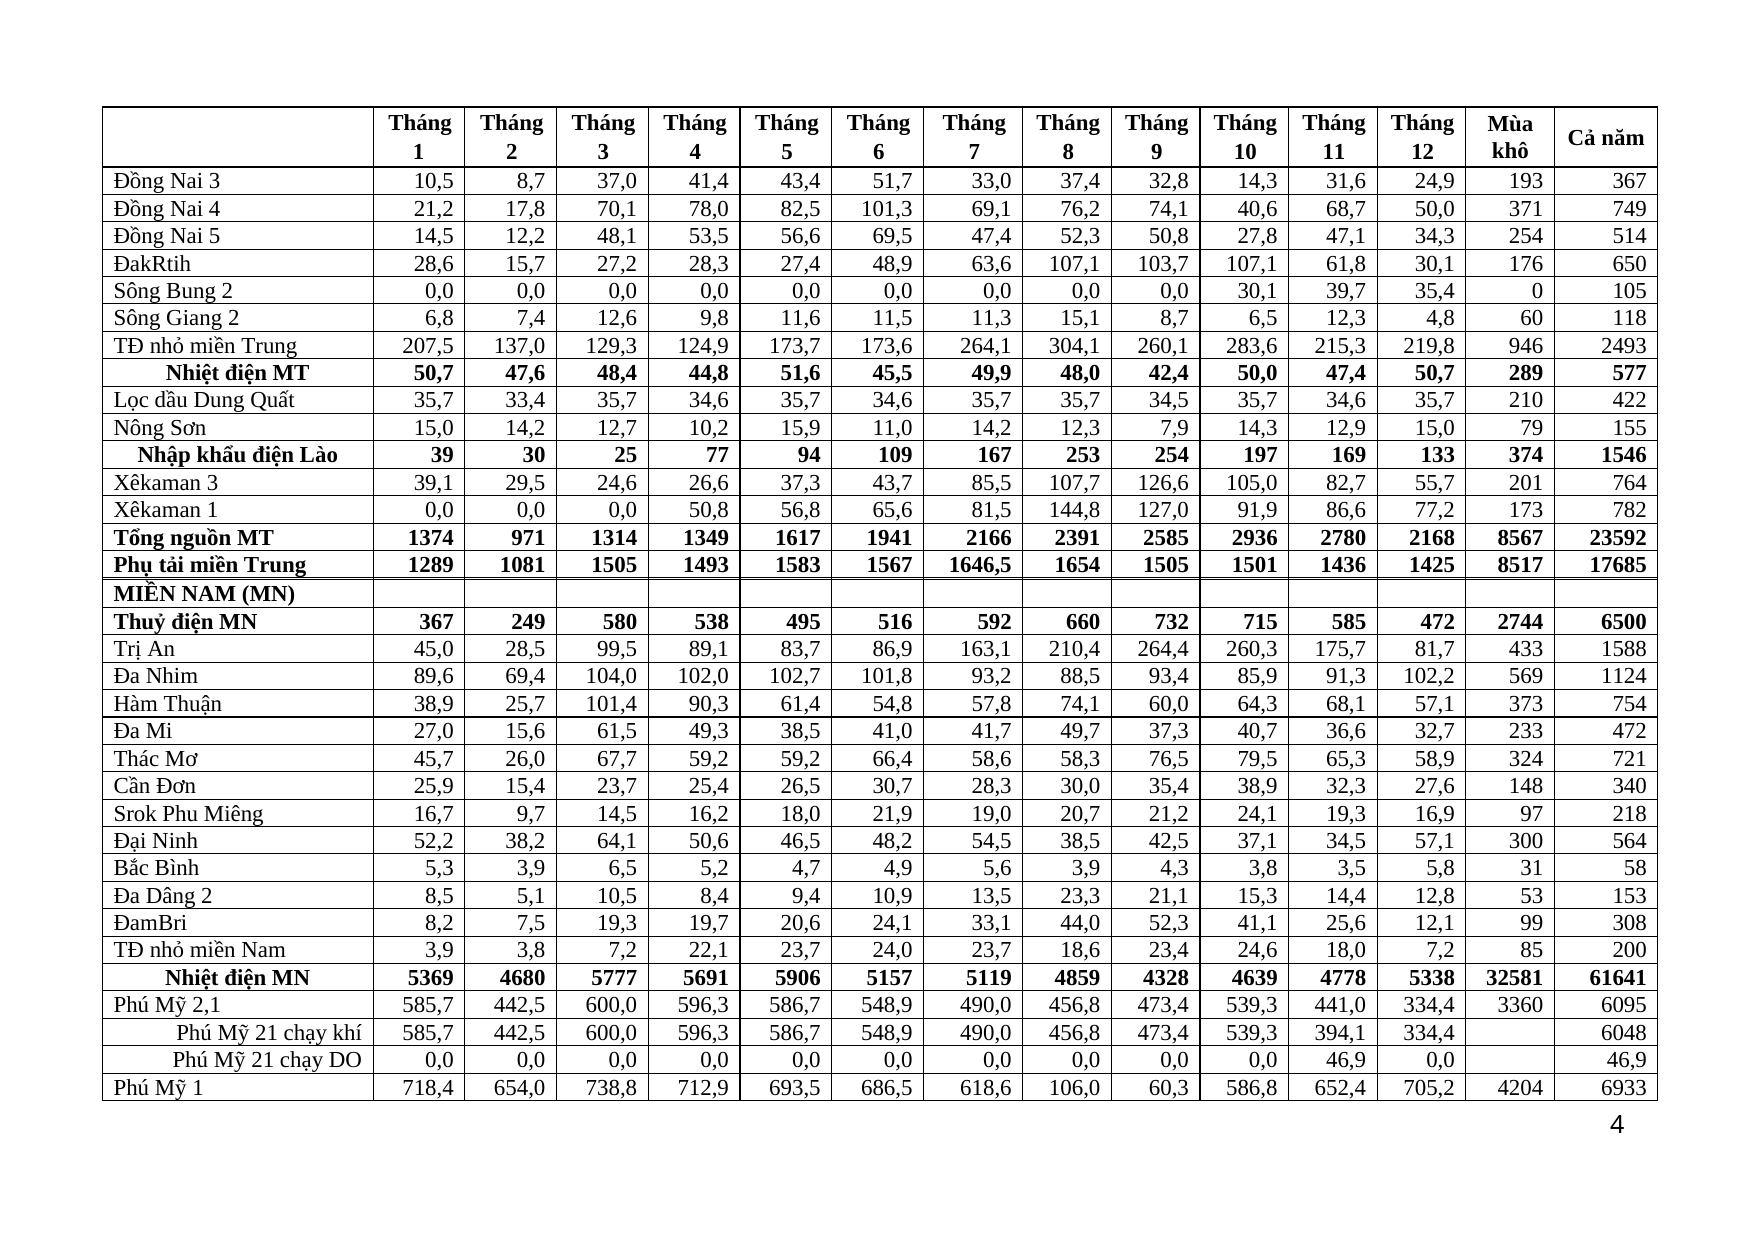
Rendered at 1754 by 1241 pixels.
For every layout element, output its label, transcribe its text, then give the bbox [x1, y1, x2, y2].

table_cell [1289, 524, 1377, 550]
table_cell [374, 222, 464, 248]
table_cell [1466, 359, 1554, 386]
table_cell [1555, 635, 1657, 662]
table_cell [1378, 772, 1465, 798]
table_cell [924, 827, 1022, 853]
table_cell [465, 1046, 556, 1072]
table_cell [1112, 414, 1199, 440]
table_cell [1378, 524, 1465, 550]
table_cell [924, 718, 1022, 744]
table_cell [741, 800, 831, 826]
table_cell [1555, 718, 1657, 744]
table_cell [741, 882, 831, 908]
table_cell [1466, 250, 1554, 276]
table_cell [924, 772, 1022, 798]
table_header Cả năm [1555, 108, 1657, 166]
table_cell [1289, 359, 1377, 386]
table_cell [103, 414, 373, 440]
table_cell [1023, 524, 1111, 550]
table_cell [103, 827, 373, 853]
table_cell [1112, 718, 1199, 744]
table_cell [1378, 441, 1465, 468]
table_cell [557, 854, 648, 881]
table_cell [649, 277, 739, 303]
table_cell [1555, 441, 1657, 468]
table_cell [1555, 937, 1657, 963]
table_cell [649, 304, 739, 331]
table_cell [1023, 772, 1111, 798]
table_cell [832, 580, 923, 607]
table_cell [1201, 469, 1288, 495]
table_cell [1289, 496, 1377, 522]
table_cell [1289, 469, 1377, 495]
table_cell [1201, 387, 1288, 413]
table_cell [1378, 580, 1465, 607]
table_header Mùa khô [1466, 108, 1554, 166]
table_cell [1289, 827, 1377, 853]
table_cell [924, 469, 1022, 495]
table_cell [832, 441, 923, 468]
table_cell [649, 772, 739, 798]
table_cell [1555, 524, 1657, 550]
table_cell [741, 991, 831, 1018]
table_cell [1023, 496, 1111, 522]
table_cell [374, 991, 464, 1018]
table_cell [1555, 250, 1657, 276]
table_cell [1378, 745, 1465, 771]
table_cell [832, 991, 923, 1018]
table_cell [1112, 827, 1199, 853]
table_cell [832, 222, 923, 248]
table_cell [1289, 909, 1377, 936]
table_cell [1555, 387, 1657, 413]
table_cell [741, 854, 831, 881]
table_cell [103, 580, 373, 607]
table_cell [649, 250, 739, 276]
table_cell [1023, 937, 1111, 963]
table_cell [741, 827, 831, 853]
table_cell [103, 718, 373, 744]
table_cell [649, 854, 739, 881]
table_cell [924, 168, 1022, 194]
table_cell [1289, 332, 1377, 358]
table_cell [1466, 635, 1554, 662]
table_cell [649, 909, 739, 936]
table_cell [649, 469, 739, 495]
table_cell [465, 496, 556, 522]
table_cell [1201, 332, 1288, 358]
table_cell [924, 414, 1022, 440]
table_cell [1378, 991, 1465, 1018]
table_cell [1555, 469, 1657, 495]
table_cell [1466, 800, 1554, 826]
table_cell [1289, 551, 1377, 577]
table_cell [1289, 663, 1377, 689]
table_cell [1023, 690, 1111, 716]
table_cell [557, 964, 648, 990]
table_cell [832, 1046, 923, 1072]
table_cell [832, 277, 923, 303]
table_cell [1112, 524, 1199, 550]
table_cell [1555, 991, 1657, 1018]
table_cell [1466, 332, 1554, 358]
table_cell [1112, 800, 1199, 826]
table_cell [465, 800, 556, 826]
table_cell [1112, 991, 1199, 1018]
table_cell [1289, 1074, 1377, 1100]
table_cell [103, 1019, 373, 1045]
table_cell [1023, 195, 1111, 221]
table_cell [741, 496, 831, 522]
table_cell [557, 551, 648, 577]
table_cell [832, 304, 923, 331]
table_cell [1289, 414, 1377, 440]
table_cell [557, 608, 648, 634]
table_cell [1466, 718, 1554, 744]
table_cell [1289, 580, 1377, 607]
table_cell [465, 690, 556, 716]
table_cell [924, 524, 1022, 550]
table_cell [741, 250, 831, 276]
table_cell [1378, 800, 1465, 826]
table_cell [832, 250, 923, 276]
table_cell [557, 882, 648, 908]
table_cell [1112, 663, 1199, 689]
table_header Tháng 1 [374, 108, 464, 166]
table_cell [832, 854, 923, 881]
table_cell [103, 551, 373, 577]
table_header Tháng 10 [1201, 108, 1288, 166]
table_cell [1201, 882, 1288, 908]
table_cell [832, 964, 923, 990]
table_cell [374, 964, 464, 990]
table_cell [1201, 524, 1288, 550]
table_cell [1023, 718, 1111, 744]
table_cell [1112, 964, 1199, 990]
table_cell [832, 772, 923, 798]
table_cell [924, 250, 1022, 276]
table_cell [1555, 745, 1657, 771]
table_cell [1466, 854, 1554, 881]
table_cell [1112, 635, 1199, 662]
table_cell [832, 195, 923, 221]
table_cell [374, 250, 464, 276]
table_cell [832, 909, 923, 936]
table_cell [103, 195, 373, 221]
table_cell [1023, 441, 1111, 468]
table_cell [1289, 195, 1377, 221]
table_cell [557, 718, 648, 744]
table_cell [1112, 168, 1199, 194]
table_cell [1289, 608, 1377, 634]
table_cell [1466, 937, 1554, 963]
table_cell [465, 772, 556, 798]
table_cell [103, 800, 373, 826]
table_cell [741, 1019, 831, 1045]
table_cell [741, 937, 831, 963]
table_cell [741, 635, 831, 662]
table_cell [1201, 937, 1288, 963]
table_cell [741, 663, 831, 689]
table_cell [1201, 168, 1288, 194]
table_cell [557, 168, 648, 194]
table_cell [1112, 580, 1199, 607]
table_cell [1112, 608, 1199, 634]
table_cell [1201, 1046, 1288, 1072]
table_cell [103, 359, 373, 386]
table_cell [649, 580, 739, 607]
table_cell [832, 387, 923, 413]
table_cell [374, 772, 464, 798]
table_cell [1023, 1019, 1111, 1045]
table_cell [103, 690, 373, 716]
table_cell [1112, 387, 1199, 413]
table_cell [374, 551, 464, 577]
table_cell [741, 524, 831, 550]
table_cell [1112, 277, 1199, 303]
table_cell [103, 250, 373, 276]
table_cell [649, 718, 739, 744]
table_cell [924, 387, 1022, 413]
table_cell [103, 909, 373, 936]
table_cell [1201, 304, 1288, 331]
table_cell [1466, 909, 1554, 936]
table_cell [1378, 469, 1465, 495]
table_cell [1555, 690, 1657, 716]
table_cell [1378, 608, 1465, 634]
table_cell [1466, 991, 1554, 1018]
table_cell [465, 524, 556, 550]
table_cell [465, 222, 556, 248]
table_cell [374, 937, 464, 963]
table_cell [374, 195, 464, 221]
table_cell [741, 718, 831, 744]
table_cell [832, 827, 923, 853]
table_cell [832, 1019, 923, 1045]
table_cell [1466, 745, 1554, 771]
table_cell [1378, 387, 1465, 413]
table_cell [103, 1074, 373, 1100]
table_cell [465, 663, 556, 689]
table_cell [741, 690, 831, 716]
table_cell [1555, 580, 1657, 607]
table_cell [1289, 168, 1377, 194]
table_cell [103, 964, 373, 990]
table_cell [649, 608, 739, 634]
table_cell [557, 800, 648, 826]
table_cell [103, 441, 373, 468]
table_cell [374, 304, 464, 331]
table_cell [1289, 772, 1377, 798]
table_header Tháng 4 [649, 108, 739, 166]
table_header [103, 108, 373, 166]
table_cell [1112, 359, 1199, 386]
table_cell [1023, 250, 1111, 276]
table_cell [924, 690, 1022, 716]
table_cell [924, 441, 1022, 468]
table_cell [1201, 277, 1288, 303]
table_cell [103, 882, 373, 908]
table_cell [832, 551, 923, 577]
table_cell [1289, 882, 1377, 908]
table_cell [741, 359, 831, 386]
table_header Tháng 2 [465, 108, 556, 166]
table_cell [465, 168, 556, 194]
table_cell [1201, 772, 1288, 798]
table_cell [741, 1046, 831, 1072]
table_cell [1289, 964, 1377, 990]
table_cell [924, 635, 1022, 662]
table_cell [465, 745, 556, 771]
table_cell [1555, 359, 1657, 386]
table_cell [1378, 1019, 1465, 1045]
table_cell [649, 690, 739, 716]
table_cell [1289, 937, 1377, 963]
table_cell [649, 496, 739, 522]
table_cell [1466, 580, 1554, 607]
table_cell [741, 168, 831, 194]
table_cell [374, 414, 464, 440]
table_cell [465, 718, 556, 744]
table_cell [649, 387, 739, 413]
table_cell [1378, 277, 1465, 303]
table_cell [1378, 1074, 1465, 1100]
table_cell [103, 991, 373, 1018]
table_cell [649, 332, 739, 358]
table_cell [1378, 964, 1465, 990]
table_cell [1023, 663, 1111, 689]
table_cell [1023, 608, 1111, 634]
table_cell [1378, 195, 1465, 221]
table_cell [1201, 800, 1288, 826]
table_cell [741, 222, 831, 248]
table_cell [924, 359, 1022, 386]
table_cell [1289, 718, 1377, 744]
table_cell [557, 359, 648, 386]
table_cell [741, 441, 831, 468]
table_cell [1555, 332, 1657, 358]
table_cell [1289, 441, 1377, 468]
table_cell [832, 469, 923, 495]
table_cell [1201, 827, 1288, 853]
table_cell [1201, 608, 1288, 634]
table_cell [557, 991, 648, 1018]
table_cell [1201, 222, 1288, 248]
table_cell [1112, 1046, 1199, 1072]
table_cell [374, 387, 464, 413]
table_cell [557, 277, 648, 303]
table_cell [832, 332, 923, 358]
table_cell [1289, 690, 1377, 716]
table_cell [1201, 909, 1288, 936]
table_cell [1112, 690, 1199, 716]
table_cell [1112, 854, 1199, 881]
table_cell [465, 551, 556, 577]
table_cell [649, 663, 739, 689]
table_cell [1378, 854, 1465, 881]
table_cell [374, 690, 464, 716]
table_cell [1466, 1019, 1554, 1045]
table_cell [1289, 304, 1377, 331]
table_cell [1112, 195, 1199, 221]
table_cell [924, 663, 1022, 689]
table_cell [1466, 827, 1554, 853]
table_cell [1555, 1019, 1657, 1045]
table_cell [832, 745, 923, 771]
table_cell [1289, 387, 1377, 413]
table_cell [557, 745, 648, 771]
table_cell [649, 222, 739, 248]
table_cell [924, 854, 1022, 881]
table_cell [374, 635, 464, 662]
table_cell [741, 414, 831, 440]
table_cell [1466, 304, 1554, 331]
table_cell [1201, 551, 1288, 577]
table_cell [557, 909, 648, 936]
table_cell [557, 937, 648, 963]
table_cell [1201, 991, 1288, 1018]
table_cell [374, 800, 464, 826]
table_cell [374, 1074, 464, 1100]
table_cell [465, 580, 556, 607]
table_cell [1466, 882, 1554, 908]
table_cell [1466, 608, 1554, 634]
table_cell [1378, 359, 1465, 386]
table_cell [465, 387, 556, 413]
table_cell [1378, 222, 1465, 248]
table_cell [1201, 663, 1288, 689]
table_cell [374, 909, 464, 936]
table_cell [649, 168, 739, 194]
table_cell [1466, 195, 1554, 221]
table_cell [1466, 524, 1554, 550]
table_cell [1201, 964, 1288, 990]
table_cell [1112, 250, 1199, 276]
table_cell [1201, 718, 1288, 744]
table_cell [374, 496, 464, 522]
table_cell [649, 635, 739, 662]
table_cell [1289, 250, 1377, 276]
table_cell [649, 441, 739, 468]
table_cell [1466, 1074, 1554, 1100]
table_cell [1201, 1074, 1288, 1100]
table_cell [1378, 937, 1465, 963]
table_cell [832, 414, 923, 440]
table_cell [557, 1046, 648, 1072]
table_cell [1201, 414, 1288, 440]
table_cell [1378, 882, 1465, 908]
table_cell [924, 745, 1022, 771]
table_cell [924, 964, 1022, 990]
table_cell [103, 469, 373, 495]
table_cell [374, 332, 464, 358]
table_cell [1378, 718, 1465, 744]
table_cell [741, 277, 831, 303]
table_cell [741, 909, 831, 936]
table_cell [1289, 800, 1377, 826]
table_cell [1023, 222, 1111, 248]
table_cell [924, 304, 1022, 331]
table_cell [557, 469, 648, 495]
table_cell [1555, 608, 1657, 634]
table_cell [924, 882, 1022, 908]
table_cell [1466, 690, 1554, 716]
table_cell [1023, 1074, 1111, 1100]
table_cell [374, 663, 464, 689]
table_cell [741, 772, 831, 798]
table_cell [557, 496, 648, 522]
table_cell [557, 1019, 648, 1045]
table_header Tháng 3 [557, 108, 648, 166]
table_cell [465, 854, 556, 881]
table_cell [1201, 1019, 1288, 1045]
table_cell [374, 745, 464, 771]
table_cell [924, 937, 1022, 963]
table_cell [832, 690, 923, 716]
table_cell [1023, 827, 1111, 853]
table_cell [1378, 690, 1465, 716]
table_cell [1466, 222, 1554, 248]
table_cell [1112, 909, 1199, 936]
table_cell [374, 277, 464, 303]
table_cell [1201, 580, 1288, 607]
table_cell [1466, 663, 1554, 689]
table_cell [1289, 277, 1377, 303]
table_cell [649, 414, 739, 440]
table_header Tháng 9 [1112, 108, 1199, 166]
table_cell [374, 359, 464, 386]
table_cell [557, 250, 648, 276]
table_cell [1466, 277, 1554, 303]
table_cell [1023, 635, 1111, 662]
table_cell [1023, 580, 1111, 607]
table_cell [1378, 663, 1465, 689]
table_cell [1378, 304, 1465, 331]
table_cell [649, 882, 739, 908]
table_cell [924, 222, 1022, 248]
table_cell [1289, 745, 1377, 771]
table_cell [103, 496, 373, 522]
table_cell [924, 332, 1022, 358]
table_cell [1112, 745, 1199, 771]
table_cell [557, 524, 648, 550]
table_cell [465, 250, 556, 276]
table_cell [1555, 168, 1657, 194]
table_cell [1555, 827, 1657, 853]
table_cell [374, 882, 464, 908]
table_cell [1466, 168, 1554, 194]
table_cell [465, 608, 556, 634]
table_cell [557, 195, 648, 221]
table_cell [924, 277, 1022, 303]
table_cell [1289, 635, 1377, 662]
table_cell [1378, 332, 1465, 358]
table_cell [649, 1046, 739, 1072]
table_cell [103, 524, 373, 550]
table_header Tháng 7 [924, 108, 1022, 166]
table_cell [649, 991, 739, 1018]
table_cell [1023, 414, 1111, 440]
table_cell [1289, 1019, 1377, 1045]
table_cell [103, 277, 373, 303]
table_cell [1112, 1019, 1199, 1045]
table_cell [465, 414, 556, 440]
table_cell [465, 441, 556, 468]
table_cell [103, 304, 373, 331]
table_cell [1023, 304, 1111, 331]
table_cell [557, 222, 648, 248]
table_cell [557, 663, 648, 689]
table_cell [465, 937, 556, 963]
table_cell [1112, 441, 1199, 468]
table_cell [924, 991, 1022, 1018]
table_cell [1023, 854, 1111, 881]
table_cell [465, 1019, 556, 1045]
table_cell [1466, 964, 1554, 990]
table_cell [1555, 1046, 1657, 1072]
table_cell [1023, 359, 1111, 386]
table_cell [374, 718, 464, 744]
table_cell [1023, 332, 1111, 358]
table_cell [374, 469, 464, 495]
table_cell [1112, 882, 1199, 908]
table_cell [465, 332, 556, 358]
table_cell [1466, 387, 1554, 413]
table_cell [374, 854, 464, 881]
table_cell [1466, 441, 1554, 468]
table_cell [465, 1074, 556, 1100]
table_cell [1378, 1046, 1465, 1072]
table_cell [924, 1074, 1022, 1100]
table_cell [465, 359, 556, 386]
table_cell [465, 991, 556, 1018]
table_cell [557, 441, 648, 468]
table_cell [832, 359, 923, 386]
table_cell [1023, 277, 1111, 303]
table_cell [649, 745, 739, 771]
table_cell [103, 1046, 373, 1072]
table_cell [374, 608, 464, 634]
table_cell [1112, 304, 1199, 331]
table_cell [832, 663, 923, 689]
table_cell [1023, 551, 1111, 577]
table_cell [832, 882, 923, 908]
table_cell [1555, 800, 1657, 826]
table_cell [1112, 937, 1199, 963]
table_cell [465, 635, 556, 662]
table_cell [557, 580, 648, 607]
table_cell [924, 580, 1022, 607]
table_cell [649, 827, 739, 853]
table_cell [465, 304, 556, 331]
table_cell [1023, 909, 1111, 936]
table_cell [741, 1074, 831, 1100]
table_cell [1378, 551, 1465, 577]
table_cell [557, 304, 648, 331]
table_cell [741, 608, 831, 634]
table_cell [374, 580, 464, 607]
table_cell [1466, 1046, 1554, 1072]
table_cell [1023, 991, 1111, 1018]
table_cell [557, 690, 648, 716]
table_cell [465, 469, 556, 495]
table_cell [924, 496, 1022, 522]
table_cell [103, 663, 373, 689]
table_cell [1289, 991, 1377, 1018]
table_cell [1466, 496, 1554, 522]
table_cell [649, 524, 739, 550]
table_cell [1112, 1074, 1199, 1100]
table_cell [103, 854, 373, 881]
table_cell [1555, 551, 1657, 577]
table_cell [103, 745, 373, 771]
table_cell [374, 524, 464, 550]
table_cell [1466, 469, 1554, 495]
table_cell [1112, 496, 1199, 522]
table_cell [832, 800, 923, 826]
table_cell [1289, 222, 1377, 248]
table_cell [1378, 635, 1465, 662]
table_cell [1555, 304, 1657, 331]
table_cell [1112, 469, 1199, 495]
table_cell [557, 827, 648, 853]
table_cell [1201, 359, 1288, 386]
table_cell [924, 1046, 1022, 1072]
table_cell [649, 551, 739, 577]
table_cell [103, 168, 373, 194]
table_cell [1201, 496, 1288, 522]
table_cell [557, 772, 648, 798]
table_header Tháng 8 [1023, 108, 1111, 166]
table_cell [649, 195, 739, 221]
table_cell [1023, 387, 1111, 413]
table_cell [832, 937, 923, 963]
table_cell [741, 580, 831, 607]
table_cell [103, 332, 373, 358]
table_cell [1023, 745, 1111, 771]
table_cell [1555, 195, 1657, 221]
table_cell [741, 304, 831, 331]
table_header Tháng 12 [1378, 108, 1465, 166]
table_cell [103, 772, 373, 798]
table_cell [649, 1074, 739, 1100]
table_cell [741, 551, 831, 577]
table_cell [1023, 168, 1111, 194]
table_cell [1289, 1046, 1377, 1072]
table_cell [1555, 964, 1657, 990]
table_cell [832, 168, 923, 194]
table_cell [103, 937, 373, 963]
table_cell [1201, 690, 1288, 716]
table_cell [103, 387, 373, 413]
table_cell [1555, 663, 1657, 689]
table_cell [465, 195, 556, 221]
table_header Tháng 5 [741, 108, 831, 166]
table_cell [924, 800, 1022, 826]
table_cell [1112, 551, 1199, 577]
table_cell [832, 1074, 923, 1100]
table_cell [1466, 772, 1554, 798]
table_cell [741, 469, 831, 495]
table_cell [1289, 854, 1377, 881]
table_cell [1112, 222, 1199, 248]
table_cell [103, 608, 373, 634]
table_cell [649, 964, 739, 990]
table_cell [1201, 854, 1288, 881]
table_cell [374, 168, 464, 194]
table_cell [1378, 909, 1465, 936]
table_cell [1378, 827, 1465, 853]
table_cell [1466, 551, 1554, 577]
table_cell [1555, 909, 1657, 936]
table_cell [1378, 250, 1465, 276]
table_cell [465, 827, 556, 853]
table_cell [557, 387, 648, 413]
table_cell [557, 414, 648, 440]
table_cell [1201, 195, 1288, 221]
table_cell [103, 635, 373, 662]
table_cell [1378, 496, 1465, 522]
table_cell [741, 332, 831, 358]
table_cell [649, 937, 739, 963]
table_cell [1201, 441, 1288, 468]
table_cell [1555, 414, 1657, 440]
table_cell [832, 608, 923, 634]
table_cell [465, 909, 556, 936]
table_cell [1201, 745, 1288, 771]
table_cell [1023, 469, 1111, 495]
table_header Tháng 6 [832, 108, 923, 166]
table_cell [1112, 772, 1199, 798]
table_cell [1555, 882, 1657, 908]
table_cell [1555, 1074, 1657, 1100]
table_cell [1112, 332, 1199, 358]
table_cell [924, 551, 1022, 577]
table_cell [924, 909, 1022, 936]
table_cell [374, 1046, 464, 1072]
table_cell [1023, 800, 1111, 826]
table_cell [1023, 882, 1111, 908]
table_header Tháng 11 [1289, 108, 1377, 166]
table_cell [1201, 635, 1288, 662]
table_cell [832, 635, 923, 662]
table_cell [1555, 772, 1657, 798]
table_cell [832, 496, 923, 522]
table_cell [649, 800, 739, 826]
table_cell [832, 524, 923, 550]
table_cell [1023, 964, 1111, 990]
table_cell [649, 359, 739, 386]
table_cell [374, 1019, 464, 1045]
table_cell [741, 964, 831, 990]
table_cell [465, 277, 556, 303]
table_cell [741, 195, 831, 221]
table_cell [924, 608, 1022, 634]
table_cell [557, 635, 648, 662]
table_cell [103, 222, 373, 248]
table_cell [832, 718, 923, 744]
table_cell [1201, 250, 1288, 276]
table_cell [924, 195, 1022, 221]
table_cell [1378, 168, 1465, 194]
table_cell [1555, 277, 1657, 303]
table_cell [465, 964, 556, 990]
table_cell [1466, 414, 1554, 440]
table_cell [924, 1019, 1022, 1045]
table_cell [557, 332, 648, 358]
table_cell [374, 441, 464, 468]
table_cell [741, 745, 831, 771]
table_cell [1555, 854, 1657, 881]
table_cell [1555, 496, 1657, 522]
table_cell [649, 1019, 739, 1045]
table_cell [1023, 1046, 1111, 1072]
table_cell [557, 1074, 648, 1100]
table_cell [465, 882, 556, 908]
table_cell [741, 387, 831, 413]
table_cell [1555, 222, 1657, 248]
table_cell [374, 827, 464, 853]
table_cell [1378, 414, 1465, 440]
